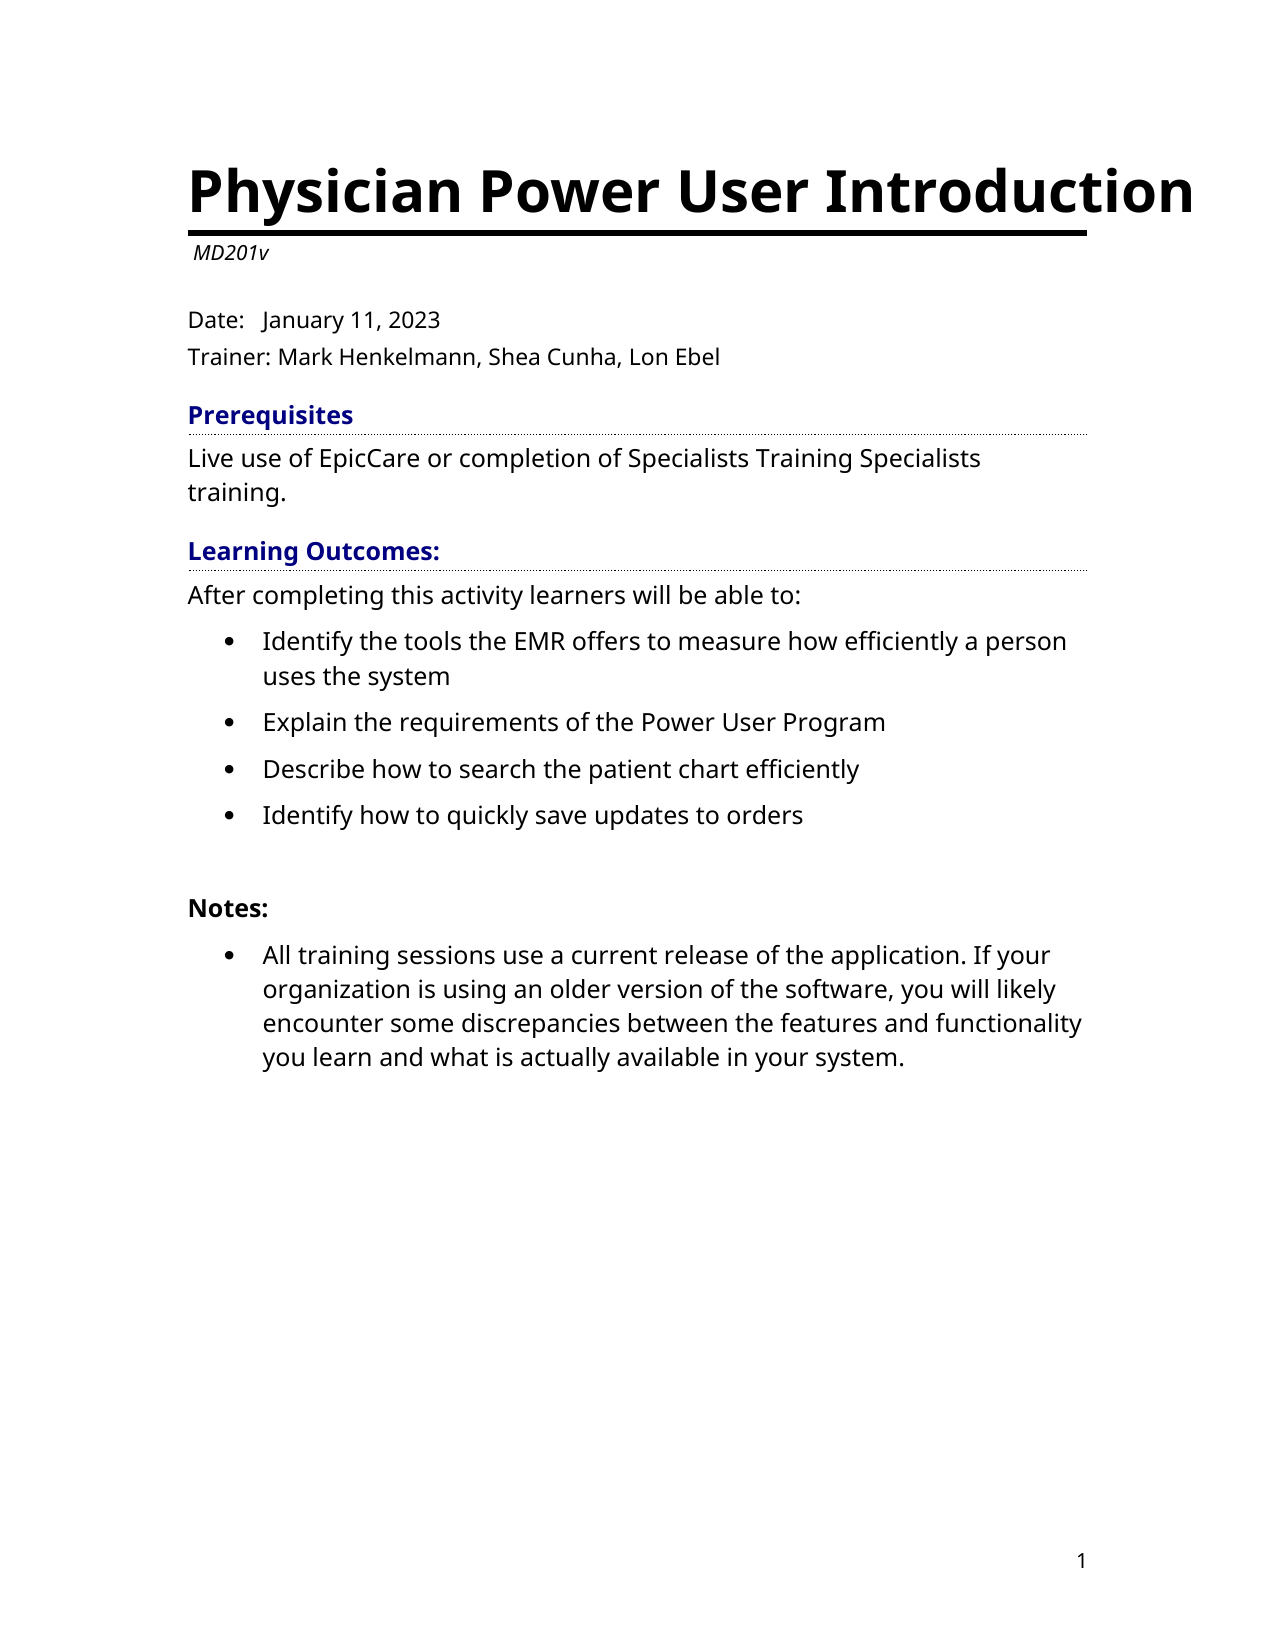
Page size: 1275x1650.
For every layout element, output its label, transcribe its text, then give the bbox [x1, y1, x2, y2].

subtitle Prerequisites [187, 397, 1087, 435]
list All training sessions use a current release of the application. If your organization is using an older version of the software, you will likely encounter some discrepancies between the features and functionality you learn and what is actually available in your system. [225, 937, 1087, 1074]
list Identify the tools the EMR offers to measure how efficiently a person uses the system [225, 624, 1087, 692]
list Identify how to quickly save updates to orders [225, 798, 1087, 832]
text MD201v [187, 231, 1087, 266]
subtitle Physician Power User Introduction [187, 150, 1275, 229]
subtitle Trainer: Mark Henkelmann, Shea Cunha, Lon Ebel [187, 341, 1087, 372]
text Live use of EpicCare or completion of Specialists Training Specialists training. [187, 441, 1087, 509]
text After completing this activity learners will be able to: [187, 577, 1087, 612]
subtitle Learning Outcomes: [187, 534, 1087, 571]
subtitle Date: January 11, 2023 [187, 304, 1087, 335]
list Describe how to search the patient chart efficiently [225, 751, 1087, 785]
text Notes: [187, 891, 1087, 925]
list Explain the requirements of the Power User Program [225, 705, 1087, 739]
